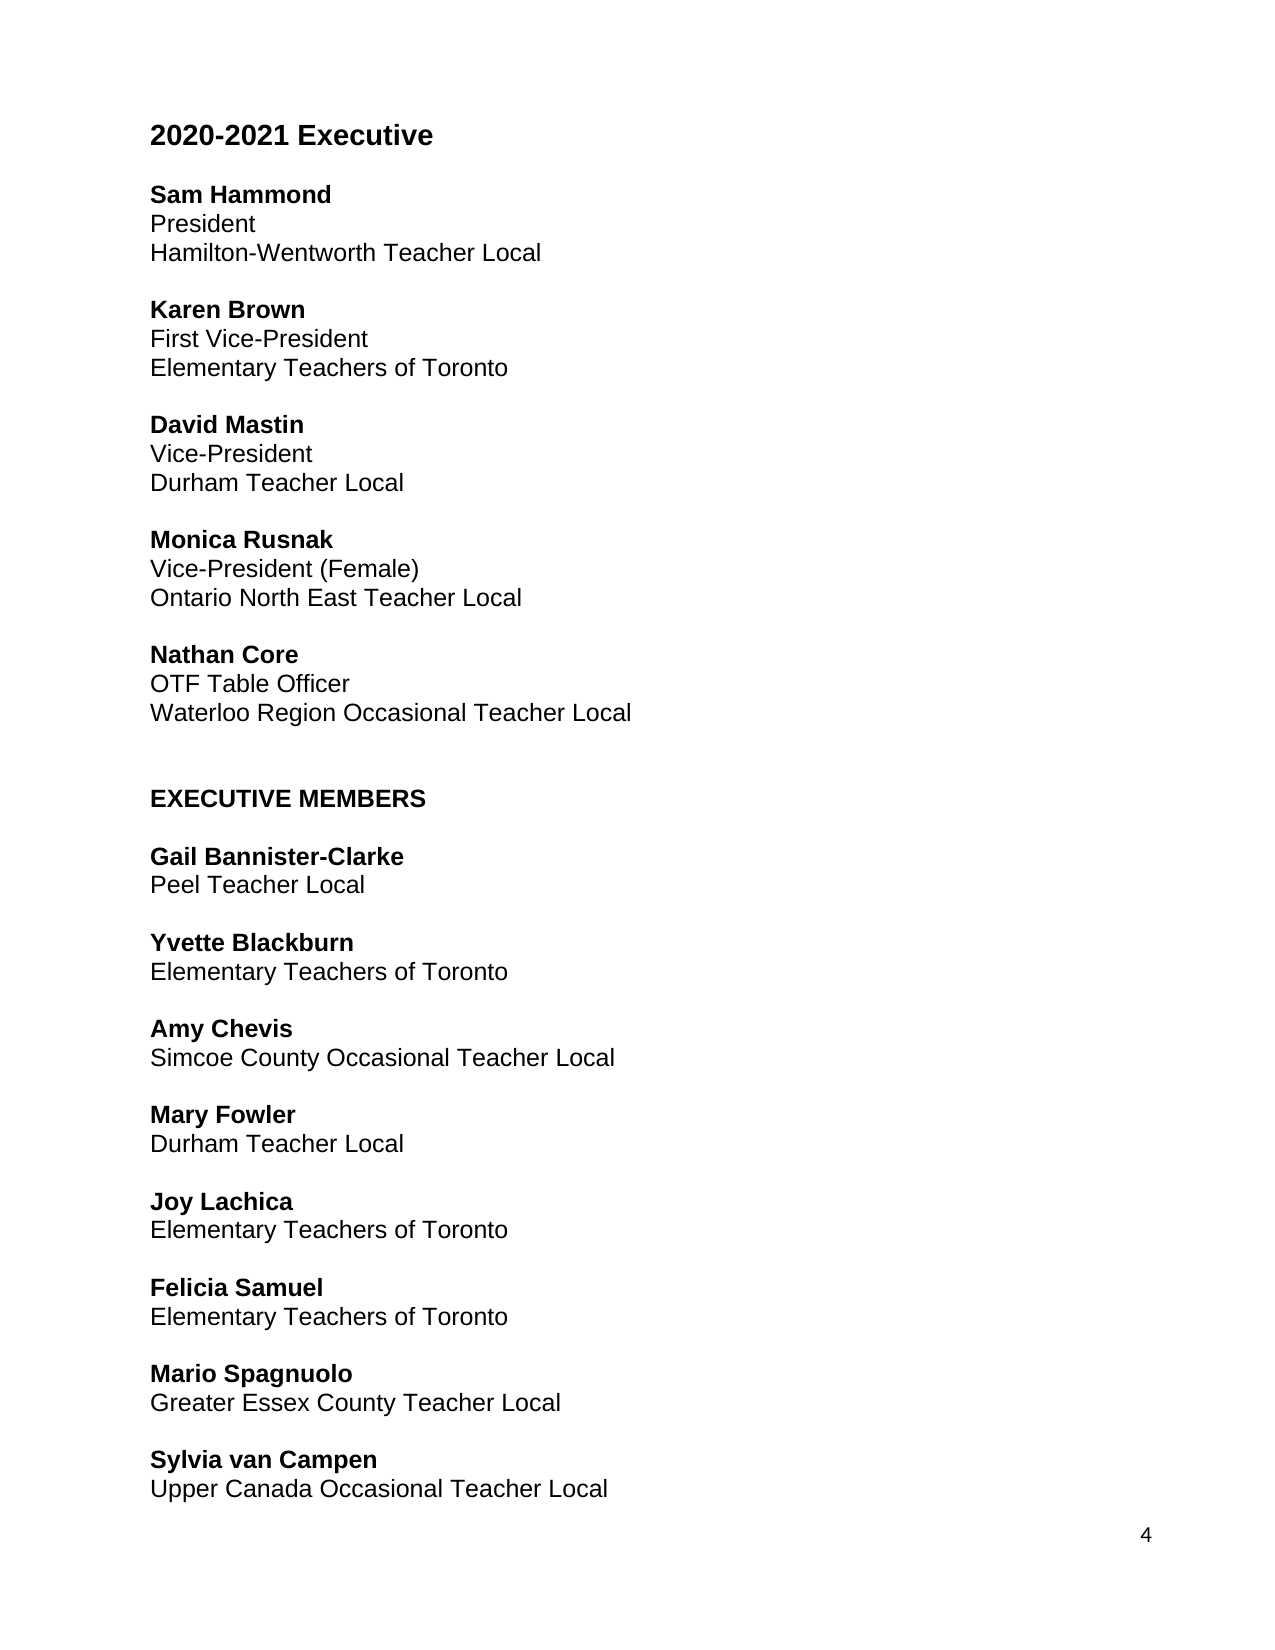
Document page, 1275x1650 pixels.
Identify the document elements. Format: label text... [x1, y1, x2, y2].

text Durham Teacher Local [150, 1129, 1152, 1158]
text David Mastin Vice-President [150, 410, 1152, 468]
text EXECUTIVE MEMBERS [150, 784, 1152, 813]
text Peel Teacher Local [150, 870, 1152, 899]
text Elementary Teachers of Toronto [150, 353, 1152, 382]
text First Vice-President [150, 324, 1152, 353]
text Yvette Blackburn [150, 928, 1152, 957]
text Sylvia van Campen [150, 1445, 1152, 1474]
text Monica Rusnak Vice-President (Female) [150, 525, 1152, 583]
text 2020-2021 Executive [150, 118, 1152, 152]
text Amy Chevis [150, 1014, 1152, 1043]
text Upper Canada Occasional Teacher Local [150, 1474, 1152, 1503]
text Nathan Core OTF Table Officer [150, 640, 1152, 698]
text Mary Fowler [150, 1100, 1152, 1129]
text Sam Hammond [150, 180, 1152, 209]
text Joy Lachica Elementary Teachers of Toronto [150, 1187, 1152, 1244]
text Simcoe County Occasional Teacher Local [150, 1043, 1152, 1072]
text Waterloo Region Occasional Teacher Local [150, 698, 1152, 727]
text President [150, 209, 1152, 238]
text Durham Teacher Local [150, 468, 1152, 497]
text Gail Bannister-Clarke [150, 842, 1152, 870]
text Elementary Teachers of Toronto [150, 957, 1152, 985]
text Karen Brown [150, 295, 1152, 324]
text Ontario North East Teacher Local [150, 583, 1152, 612]
text Hamilton-Wentworth Teacher Local [150, 238, 1152, 267]
text Mario Spagnuolo Greater Essex County Teacher Local [150, 1359, 1152, 1417]
text Felicia Samuel Elementary Teachers of Toronto [150, 1273, 1152, 1330]
